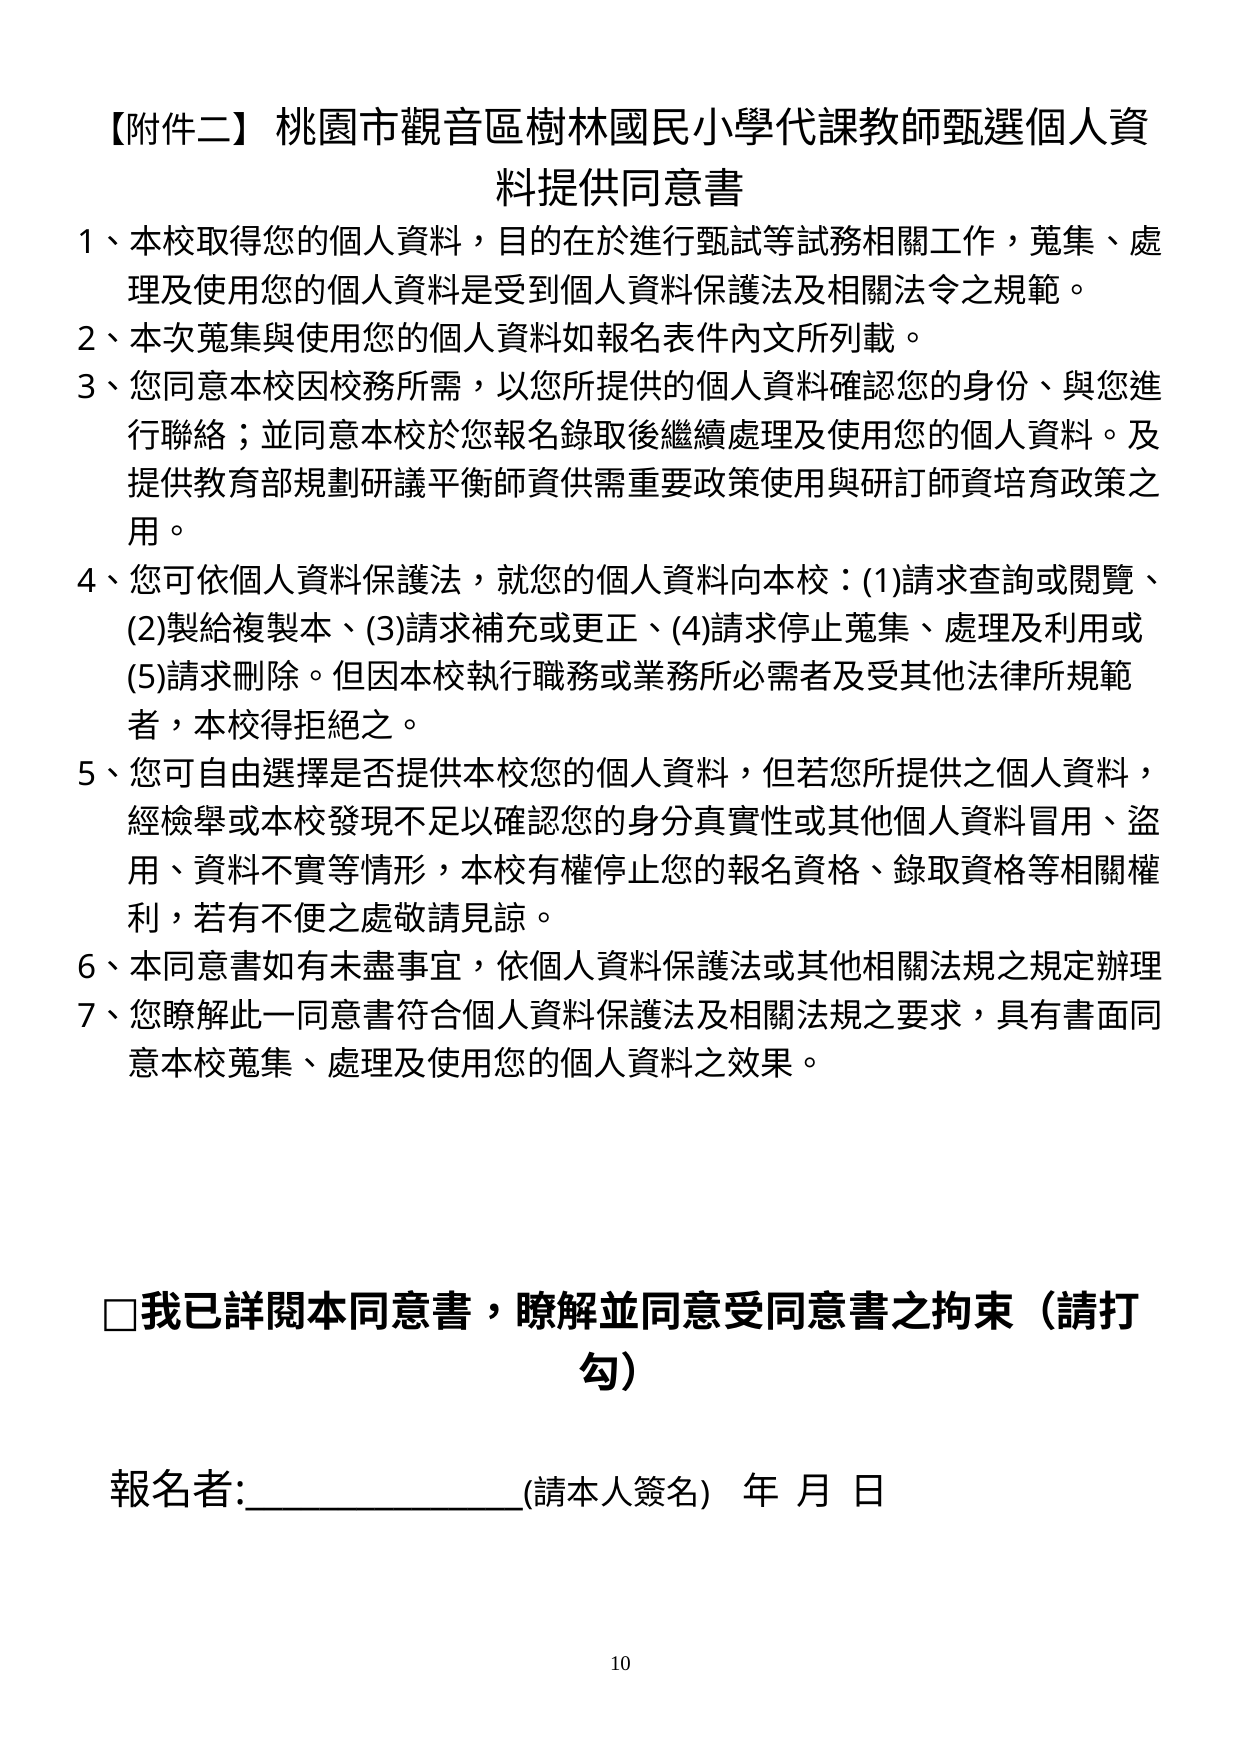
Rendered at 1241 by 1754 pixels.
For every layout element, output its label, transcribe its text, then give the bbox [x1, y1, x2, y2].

text 【附件二】 桃園市觀音區樹林國民小學代課教師甄選個人資料提供同意書 [77, 94, 1163, 215]
text 1、本校取得您的個人資料，目的在於進行甄試等試務相關工作，蒐集、處理及使用您的個人資料是受到個人資料保護法及相關法令之規範。 [77, 215, 1163, 312]
text 5、您可自由選擇是否提供本校您的個人資料，但若您所提供之個人資料，經檢舉或本校發現不足以確認您的身分真實性或其他個人資料冒用、盜用、資料不實等情形，本校有權停止您的報名資格、錄取資格等相關權利，若有不便之處敬請見諒。 [77, 747, 1163, 940]
text 6、本同意書如有未盡事宜，依個人資料保護法或其他相關法規之規定辦理 [77, 940, 1163, 988]
text 7、您瞭解此一同意書符合個人資料保護法及相關法規之要求，具有書面同意本校蒐集、處理及使用您的個人資料之效果。 [77, 988, 1163, 1085]
text 2、本次蒐集與使用您的個人資料如報名表件內文所列載。 [77, 312, 1163, 360]
text 4、您可依個人資料保護法，就您的個人資料向本校：(1)請求查詢或閱覽、(2)製給複製本、(3)請求補充或更正、(4)請求停止蒐集、處理及利用或(5)請求刪除。但因本校執行職務或業務所必需者及受其他法律所規範者，本校得拒絕之。 [77, 553, 1163, 747]
text □我已詳閱本同意書，瞭解並同意受同意書之拘束（請打勾） [77, 1278, 1163, 1399]
text 報名者:_______________(請本人簽名) 年 月 日 [77, 1456, 1163, 1516]
text 3、您同意本校因校務所需，以您所提供的個人資料確認您的身份、與您進行聯絡；並同意本校於您報名錄取後繼續處理及使用您的個人資料。及提供教育部規劃研議平衡師資供需重要政策使用與研訂師資培育政策之用。 [77, 360, 1163, 553]
